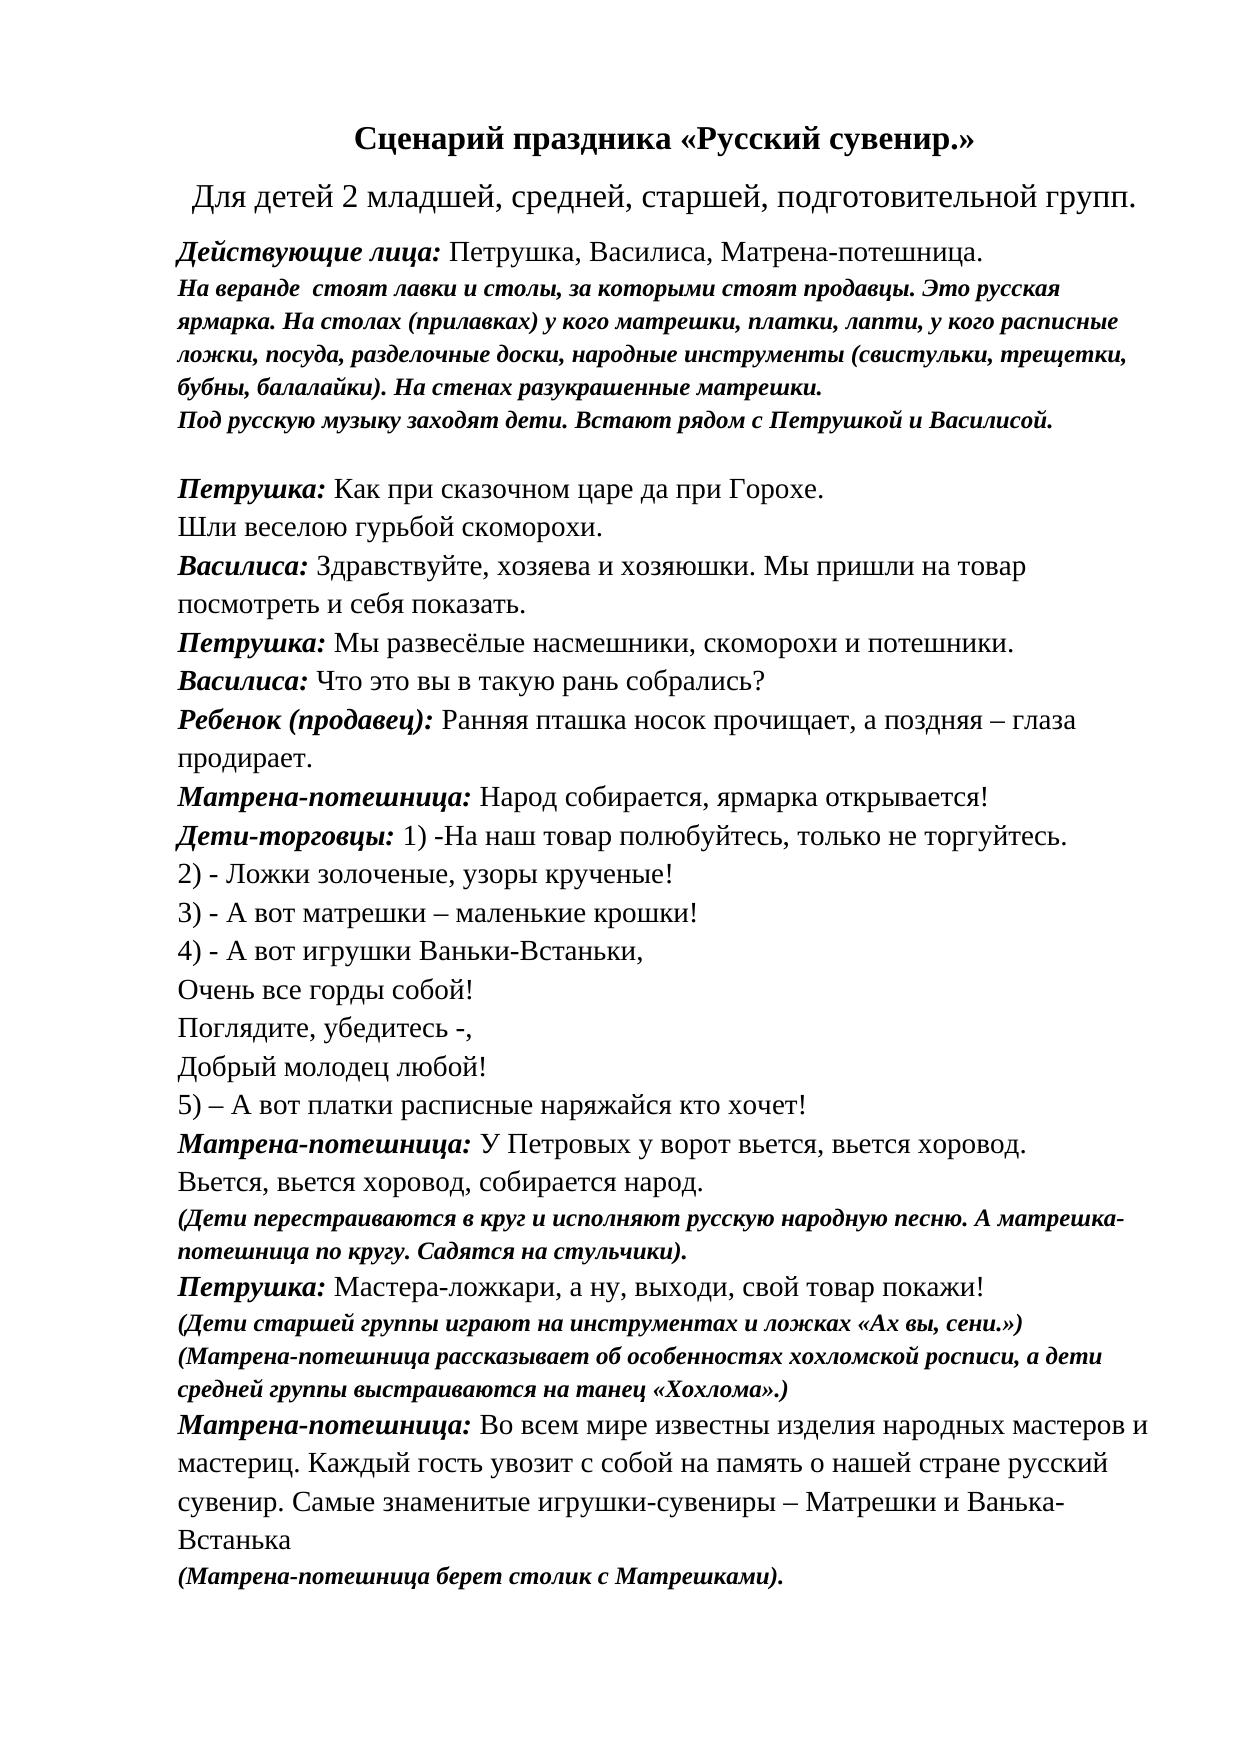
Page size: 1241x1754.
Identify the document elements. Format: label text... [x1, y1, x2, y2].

text Шли веселою гурьбой скоморохи. [177, 509, 1152, 543]
text Очень все горды собой! [177, 972, 1152, 1005]
text Добрый молодец любой! [177, 1049, 1152, 1082]
text Вьется, вьется хоровод, собирается народ. [177, 1164, 1152, 1198]
text 4) - А вот игрушки Ваньки-Встаньки, [177, 933, 1152, 967]
text Сценарий праздника «Русский сувенир.» [177, 118, 1152, 156]
text (Матрена-потешница берет столик с Матрешками). [177, 1561, 1152, 1590]
text Василиса: Здравствуйте, хозяева и хозяюшки. Мы пришли на товар посмотреть и себя показать. [177, 548, 1152, 620]
text Дети-торговцы: 1) -На наш товар полюбуйтесь, только не торгуйтесь. [177, 818, 1152, 851]
text Поглядите, убедитесь -, [177, 1010, 1152, 1044]
text Для детей 2 младшей, средней, старшей, подготовительной групп. [177, 176, 1152, 214]
text (Матрена-потешница рассказывает об особенностях хохломской росписи, а дети средней группы выстраиваются на танец «Хохлома».) [177, 1341, 1152, 1402]
text Ребенок (продавец): Ранняя пташка носок прочищает, а поздняя – глаза продирает. [177, 702, 1152, 774]
text (Дети перестраиваются в круг и исполняют русскую народную песню. А матрешка-потешница по кругу. Садятся на стульчики). [177, 1203, 1152, 1265]
text (Дети старшей группы играют на инструментах и ложках «Ах вы, сени.») [177, 1308, 1152, 1336]
text На веранде стоят лавки и столы, за которыми стоят продавцы. Это русская ярмарка. На столах (прилавках) у кого матрешки, платки, лапти, у кого расписные ложки, посуда, разделочные доски, народные инструменты (свистульки, трещетки, бубны, балалайки). На стенах разукрашенные матрешки. [177, 273, 1152, 401]
text Матрена-потешница: У Петровых у ворот вьется, вьется хоровод. [177, 1126, 1152, 1159]
text Матрена-потешница: Во всем мире известны изделия народных мастеров и мастериц. Каждый гость увозит с собой на память о нашей стране русский сувенир. Самые знаменитые игрушки-сувениры – Матрешки и Ванька-Встанька [177, 1407, 1152, 1556]
text Петрушка: Как при сказочном царе да при Горохе. [177, 471, 1152, 504]
text 5) – А вот платки расписные наряжайся кто хочет! [177, 1087, 1152, 1121]
text 3) - А вот матрешки – маленькие крошки! [177, 895, 1152, 928]
text Василиса: Что это вы в такую рань собрались? [177, 663, 1152, 697]
text Петрушка: Мастера-ложкари, а ну, выходи, свой товар покажи! [177, 1269, 1152, 1303]
text Действующие лица: Петрушка, Василиса, Матрена-потешница. [177, 234, 1152, 268]
text Петрушка: Мы развесёлые насмешники, скоморохи и потешники. [177, 625, 1152, 658]
text Матрена-потешница: Народ собирается, ярмарка открывается! [177, 779, 1152, 813]
text 2) - Ложки золоченые, узоры крученые! [177, 856, 1152, 890]
text Под русскую музыку заходят дети. Встают рядом с Петрушкой и Василисой. [177, 405, 1152, 433]
